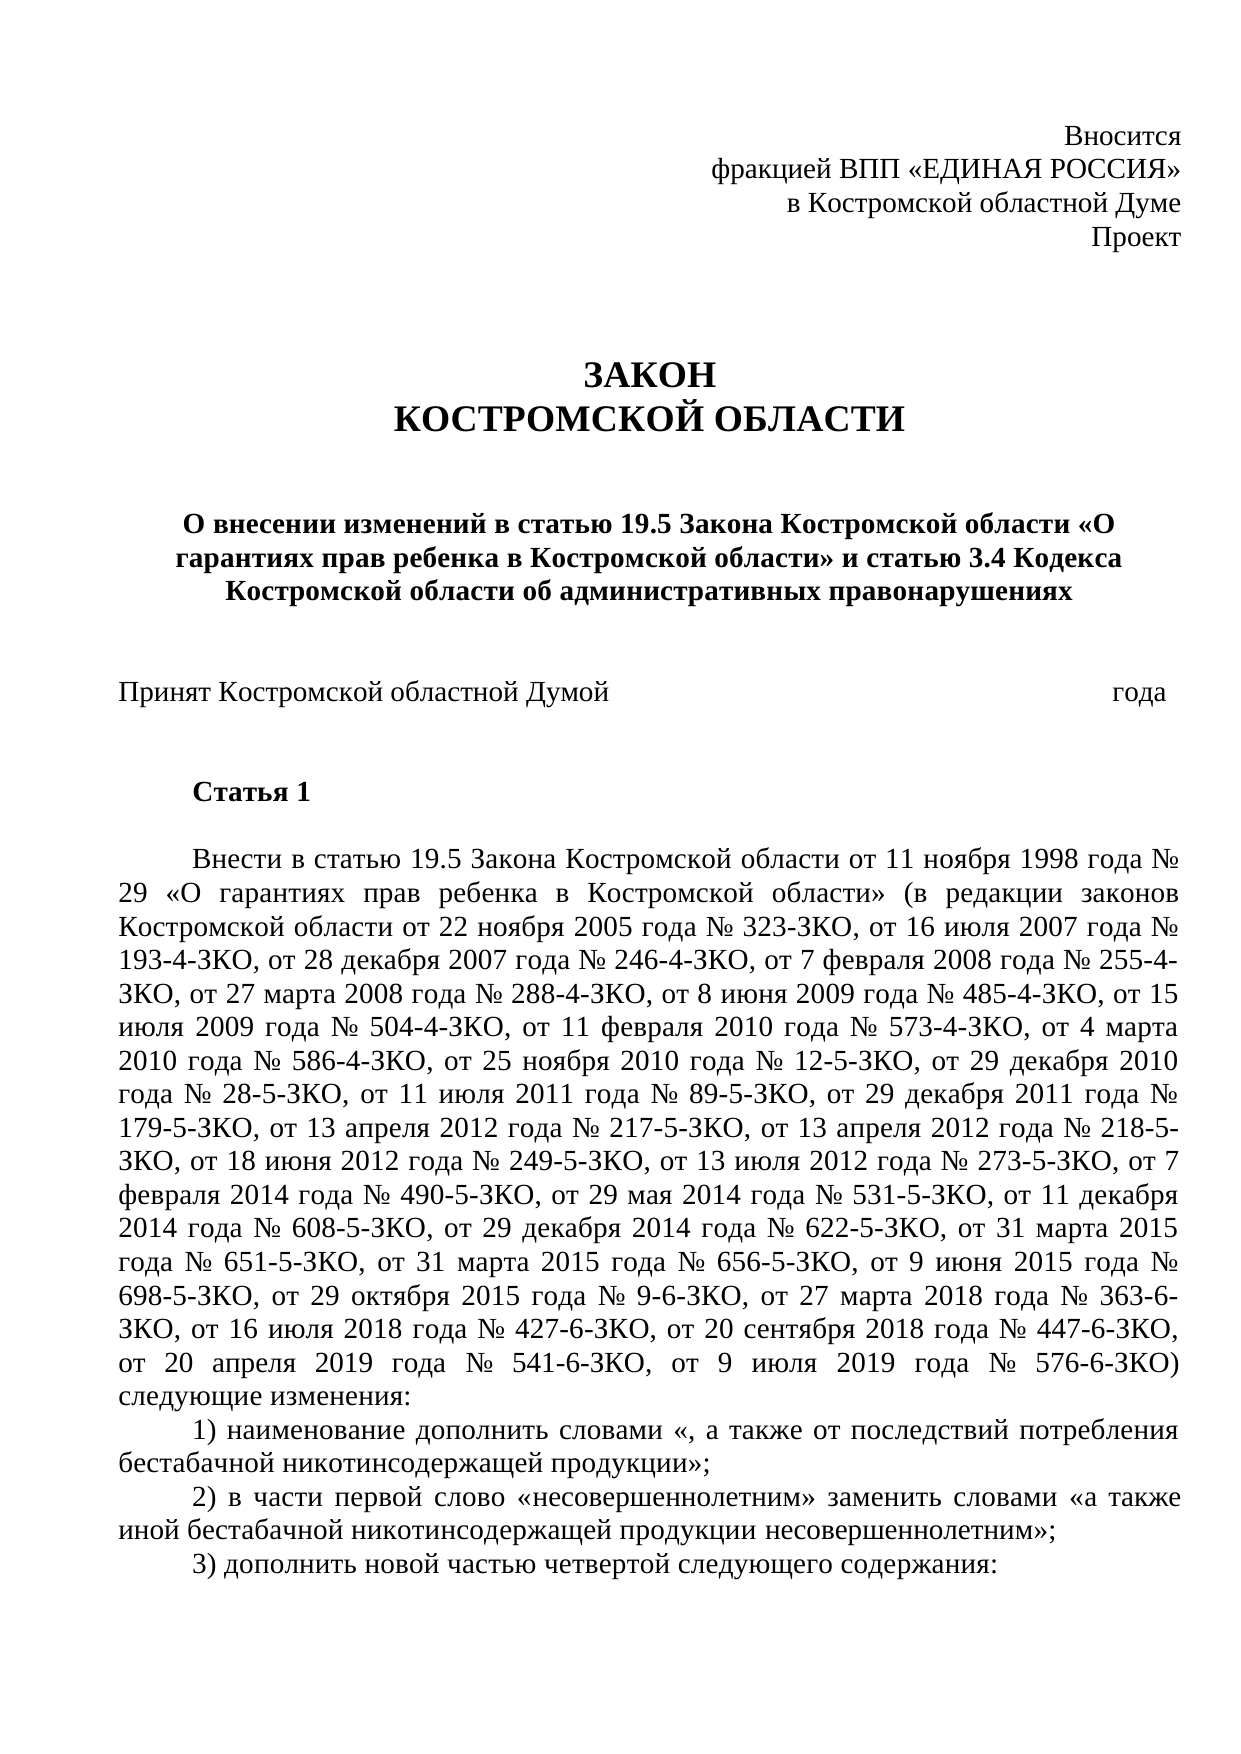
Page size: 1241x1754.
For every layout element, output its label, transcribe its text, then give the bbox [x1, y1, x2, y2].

text Проект [118, 219, 1181, 252]
text Внести в статью 19.5 Закона Костромской области от 11 ноября 1998 года № 29 «О гарантиях прав ребенка в Костромской области» (в редакции законов Костромской области от 22 ноября 2005 года № 323-ЗКО, от 16 июля 2007 года № 193-4-ЗКО, от 28 декабря 2007 года № 246-4-ЗКО, от 7 февраля 2008 года № 255-4-ЗКО, от 27 марта 2008 года № 288-4-ЗКО, от 8 июня 2009 года № 485-4-ЗКО, от 15 июля 2009 года № 504-4-ЗКО, от 11 февраля 2010 года № 573-4-ЗКО, от 4 марта 2010 года № 586-4-ЗКО, от 25 ноября 2010 года № 12-5-ЗКО, от 29 декабря 2010 года № 28-5-ЗКО, от 11 июля 2011 года № 89-5-ЗКО, от 29 декабря 2011 года № 179-5-ЗКО, от 13 апреля 2012 года № 217-5-ЗКО, от 13 апреля 2012 года № 218-5-ЗКО, от 18 июня 2012 года № 249-5-ЗКО, от 13 июля 2012 года № 273-5-ЗКО, от 7 февраля 2014 года № 490-5-ЗКО, от 29 мая 2014 года № 531-5-ЗКО, от 11 декабря 2014 года № 608-5-ЗКО, от 29 декабря 2014 года № 622-5-ЗКО, от 31 марта 2015 года № 651-5-ЗКО, от 31 марта 2015 года № 656-5-ЗКО, от 9 июня 2015 года № 698-5-ЗКО, от 29 октября 2015 года № 9-6-ЗКО, от 27 марта 2018 года № 363-6-ЗКО, от 16 июля 2018 года № 427-6-ЗКО, от 20 сентября 2018 года № 447-6-ЗКО, от 20 апреля 2019 года № 541-6-ЗКО, от 9 июля 2019 года № 576-6-ЗКО) следующие изменения: [118, 842, 1181, 1412]
text 1) наименование дополнить словами «, а также от последствий потребления бестабачной никотинсодержащей продукции»; [118, 1412, 1181, 1479]
text Статья 1 [118, 774, 1181, 808]
text О внесении изменений в статью 19.5 Закона Костромской области «О гарантиях прав ребенка в Костромской области» и статью 3.4 Кодекса Костромской области об административных правонарушениях [118, 506, 1181, 607]
text фракцией ВПП «ЕДИНАЯ РОССИЯ» [118, 152, 1181, 185]
text Принят Костромской областной Думой года [118, 674, 1181, 707]
text КОСТРОМСКОЙ ОБЛАСТИ [118, 396, 1181, 439]
text 2) в части первой слово «несовершеннолетним» заменить словами «а также иной бестабачной никотинсодержащей продукции несовершеннолетним»; [118, 1479, 1181, 1546]
text ЗАКОН [118, 353, 1181, 396]
text Вносится [118, 118, 1181, 152]
text 3) дополнить новой частью четвертой следующего содержания: [118, 1546, 1181, 1579]
text в Костромской областной Думе [118, 185, 1181, 219]
